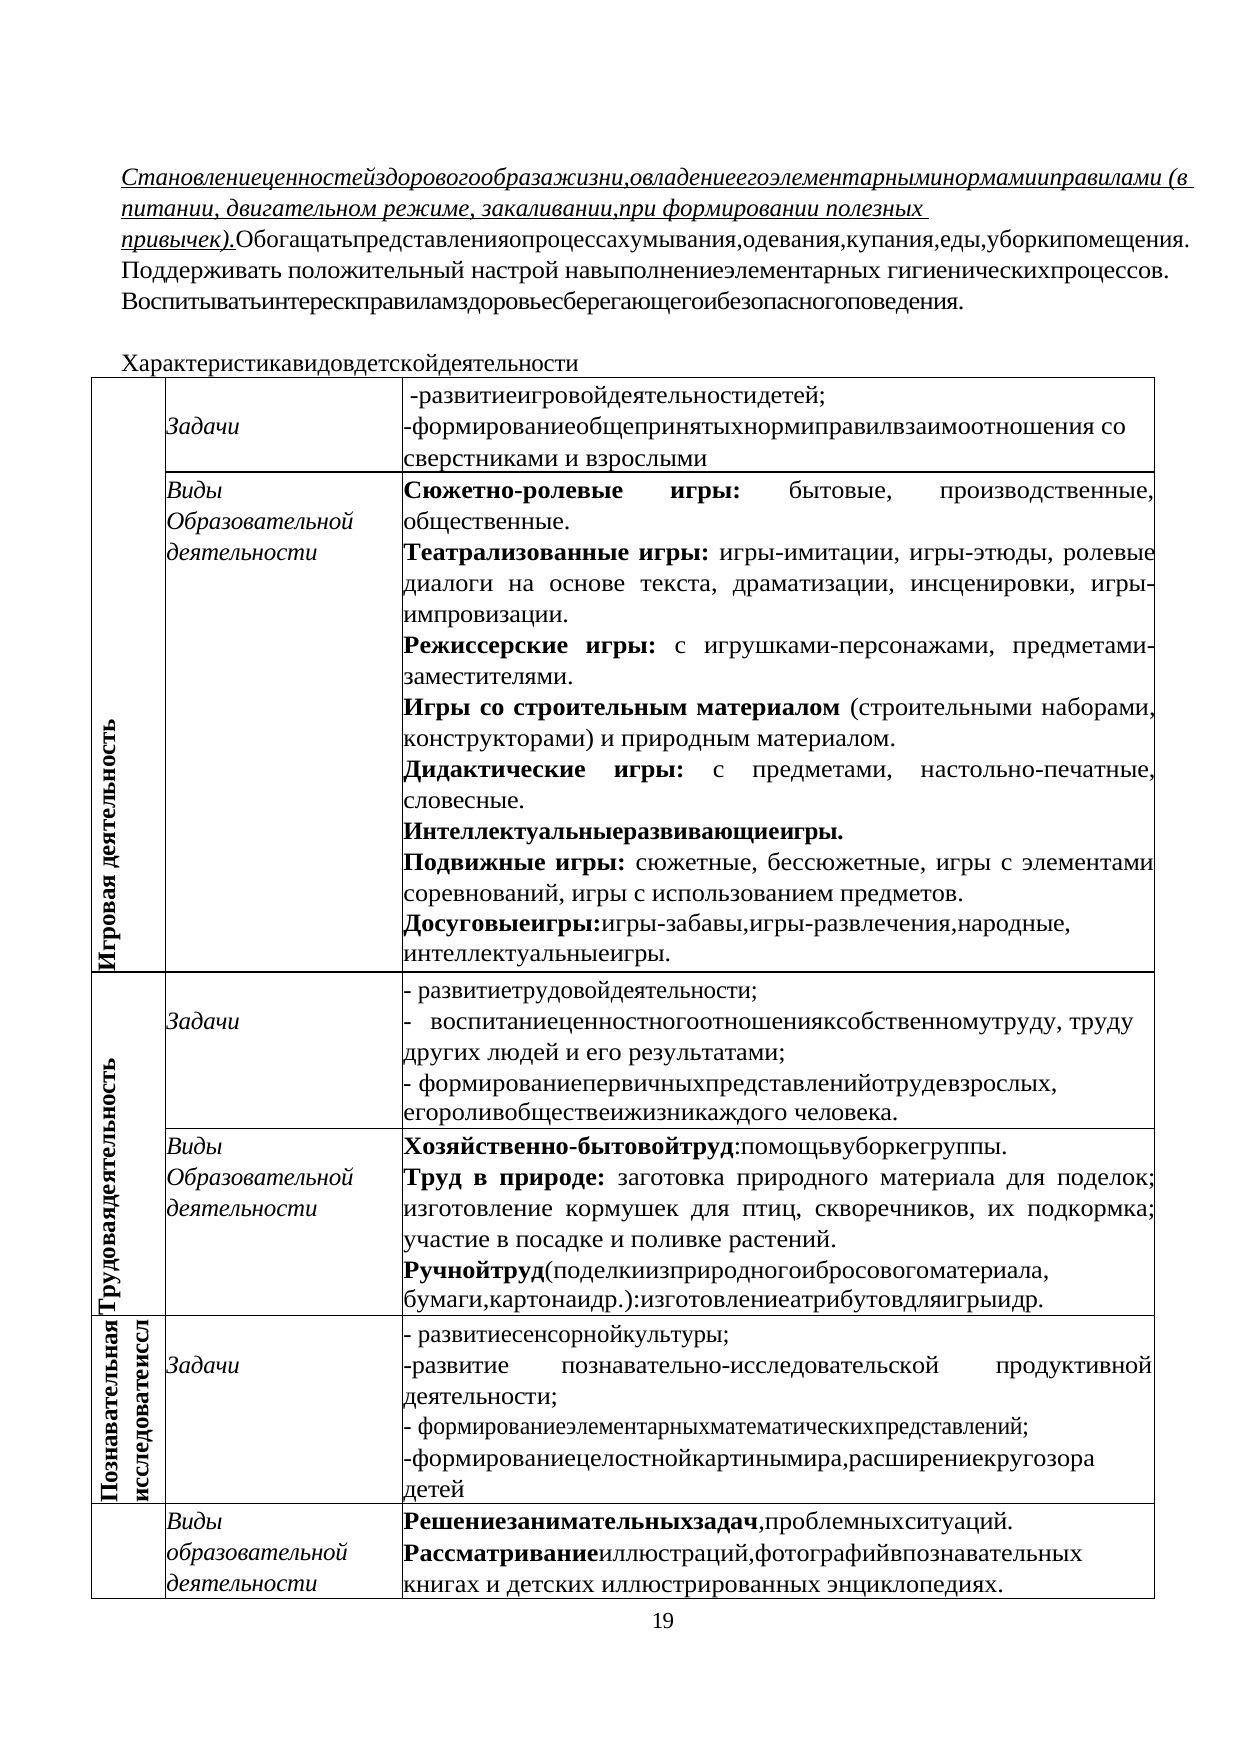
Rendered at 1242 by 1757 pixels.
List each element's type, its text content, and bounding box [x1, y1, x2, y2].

table_cell Сюжетно-ролевые игры: бытовые, производственные, общественные. Театрализованные игры: игры-имитации, игры-этюды, ролевые диалоги на основе текста, драматизации, инсценировки, игры-импровизации. Режиссерские игры: с игрушками-персонажами, предметами-заместителями. Игры со строительным материалом (строительными наборами, конструкторами) и природным материалом. Дидактические игры: с предметами, настольно-печатные, словесные. Интеллектуальныеразвивающиеигры. Подвижные игры: сюжетные, бессюжетные, игры с элементами соревнований, игры с использованием предметов. Досуговыеигры:игры-забавы,игры-развлечения,народные, интеллектуальныеигры. [403, 473, 1154, 971]
text Характеристикавидовдетскойдеятельности [121, 348, 1231, 377]
table_header -развитиеигровойдеятельностидетей; -формированиеобщепринятыхнормиправилвзаимоотношения со сверстниками и взрослыми [403, 378, 1154, 471]
table_header Задачи [166, 378, 402, 471]
table_cell Хозяйственно-бытовойтруд:помощьвуборкегруппы. Труд в природе: заготовка природного материала для поделок; изготовление кормушек для птиц, скворечников, их подкормка; участие в посадке и поливке растений. Ручнойтруд(поделкиизприродногоибросовогоматериала, бумаги,картонаидр.):изготовлениеатрибутовдляигрыидр. [403, 1129, 1154, 1315]
table_cell Виды Образовательной деятельности [166, 473, 402, 971]
table_cell Познавательная исследоватеиссл [92, 1316, 165, 1503]
table_header Игровая деятельность [92, 378, 165, 971]
table_cell Виды Образовательной деятельности [166, 1129, 402, 1315]
table_cell развитиесенсорнойкультуры; -развитие познавательно-исследовательской продуктивной деятельности; формированиеэлементарныхматематическихпредставлений; -формированиецелостнойкартинымира,расширениекругозора детей [403, 1316, 1154, 1503]
text Поддерживать положительный настрой навыполнениеэлементарных гигиеническихпроцессов. Воспитыватьинтерескправиламздоровьесберегающегоибезопасногоповедения. [121, 255, 1231, 315]
table_cell Трудоваядеятельность [92, 973, 165, 1315]
table_cell Задачи [166, 973, 402, 1127]
text Становлениеценностейздоровогообразажизни,овладениеегоэлементарныминормамииправилами (в питании, двигательном режиме, закаливании,при формировании полезных привычек).Обогащатьпредставленияопроцессахумывания,одевания,купания,еды,уборкипомещения. [121, 162, 1231, 253]
table_cell Виды образовательной деятельности [166, 1504, 402, 1598]
table_cell Решениезанимательныхзадач,проблемныхситуаций. Рассматриваниеиллюстраций,фотографийвпознавательных книгах и детских иллюстрированных энциклопедиях. [403, 1504, 1154, 1598]
table_cell [92, 1504, 165, 1598]
table_cell Задачи [166, 1316, 402, 1503]
table_cell развитиетрудовойдеятельности; воспитаниеценностногоотношенияксобственномутруду, труду других людей и его результатами; формированиепервичныхпредставленийотрудевзрослых, егороливобществеижизникаждого человека. [403, 973, 1154, 1127]
